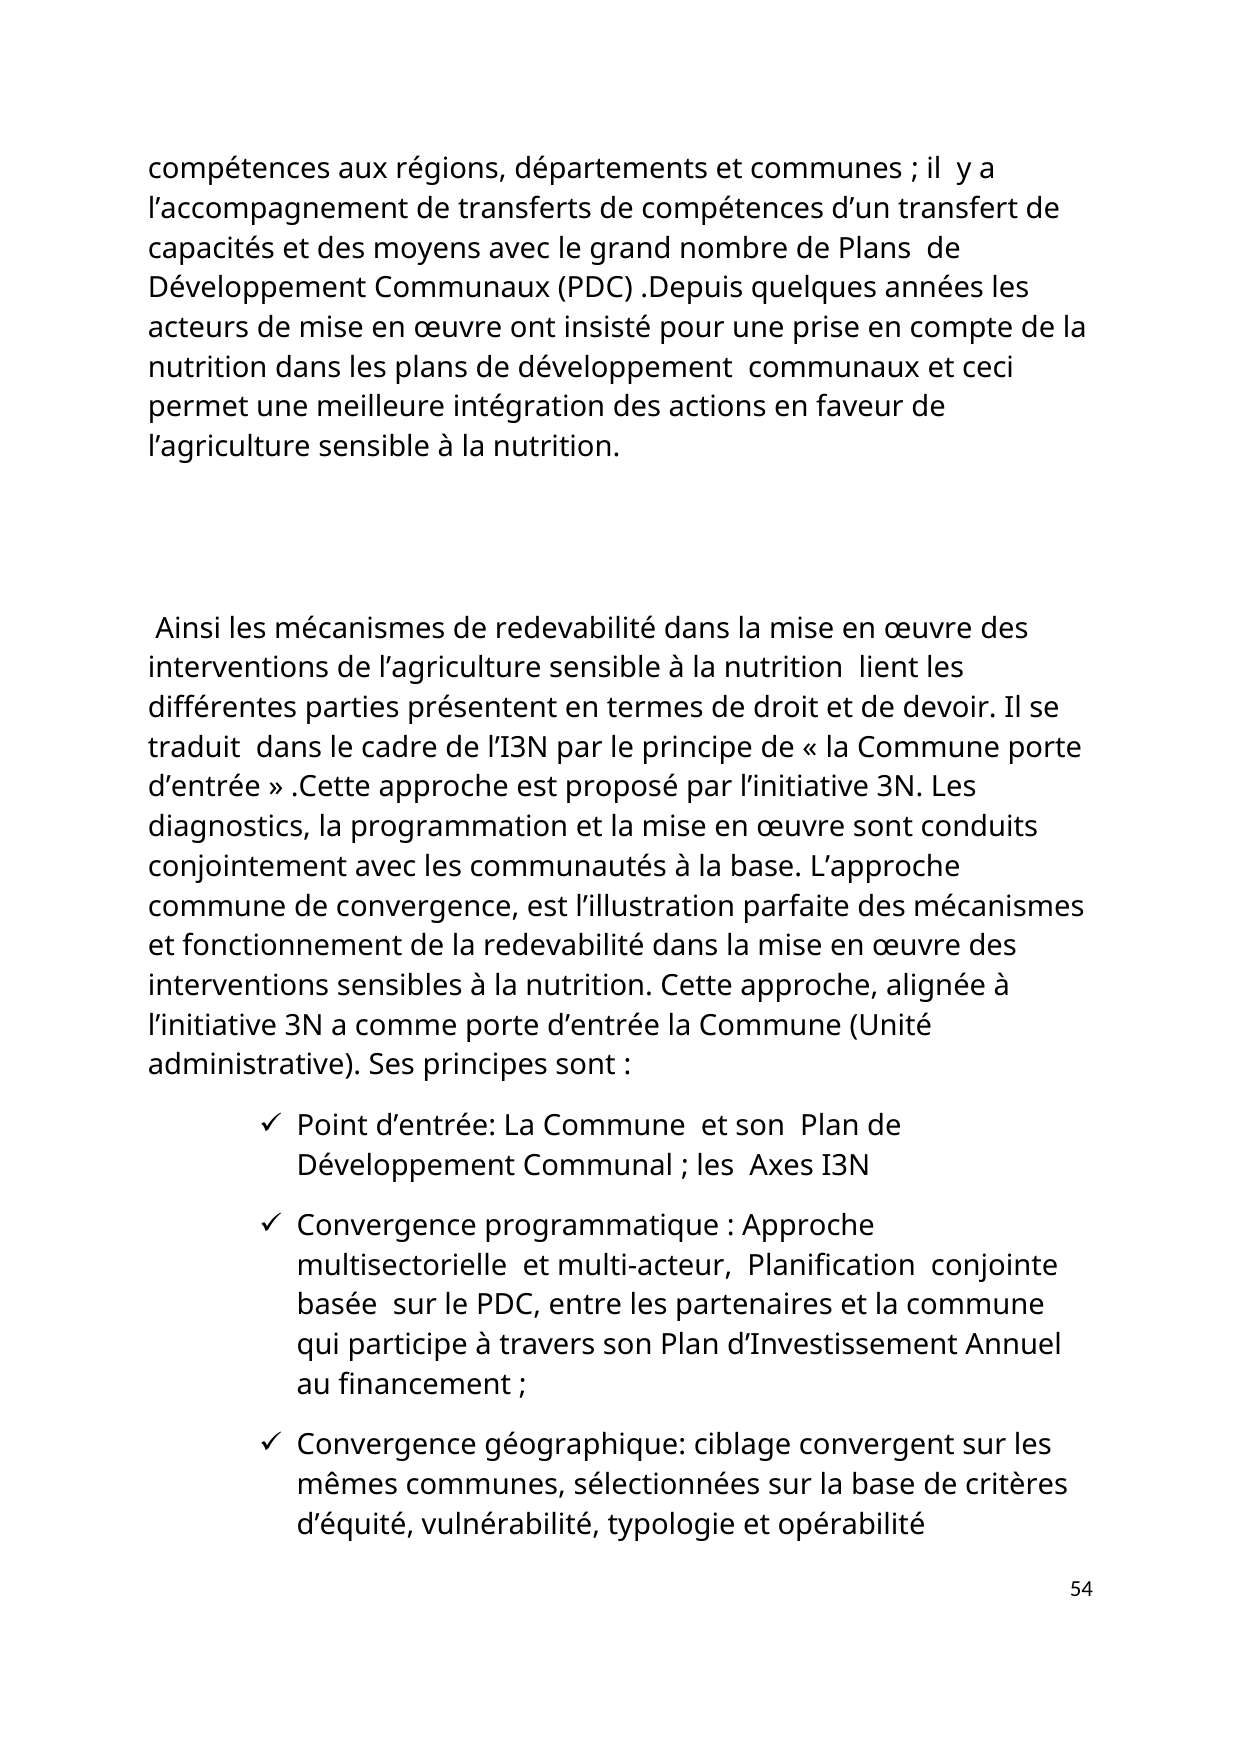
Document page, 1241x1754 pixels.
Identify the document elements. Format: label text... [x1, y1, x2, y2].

list Convergence programmatique : Approche multisectorielle et multi-acteur, Planification conjointe basée sur le PDC, entre les partenaires et la commune qui participe à travers son Plan d’Investissement Annuel au financement ; [259, 1204, 1093, 1403]
list Point d’entrée: La Commune et son Plan de Développement Communal ; les Axes I3N [259, 1104, 1093, 1183]
list Ainsi les mécanismes de redevabilité dans la mise en œuvre des interventions de l’agriculture sensible à la nutrition lient les différentes parties présentent en termes de droit et de devoir. Il se traduit dans le cadre de l’I3N par le principe de « la Commune porte d’entrée » .Cette approche est proposé par l’initiative 3N. Les diagnostics, la programmation et la mise en œuvre sont conduits conjointement avec les communautés à la base. L’approche commune de convergence, est l’illustration parfaite des mécanismes et fonctionnement de la redevabilité dans la mise en œuvre des interventions sensibles à la nutrition. Cette approche, alignée à l’initiative 3N a comme porte d’entrée la Commune (Unité administrative). Ses principes sont : [148, 607, 1093, 1083]
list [148, 148, 1093, 465]
list Convergence géographique: ciblage convergent sur les mêmes communes, sélectionnées sur la base de critères d’équité, vulnérabilité, typologie et opérabilité [259, 1423, 1093, 1543]
